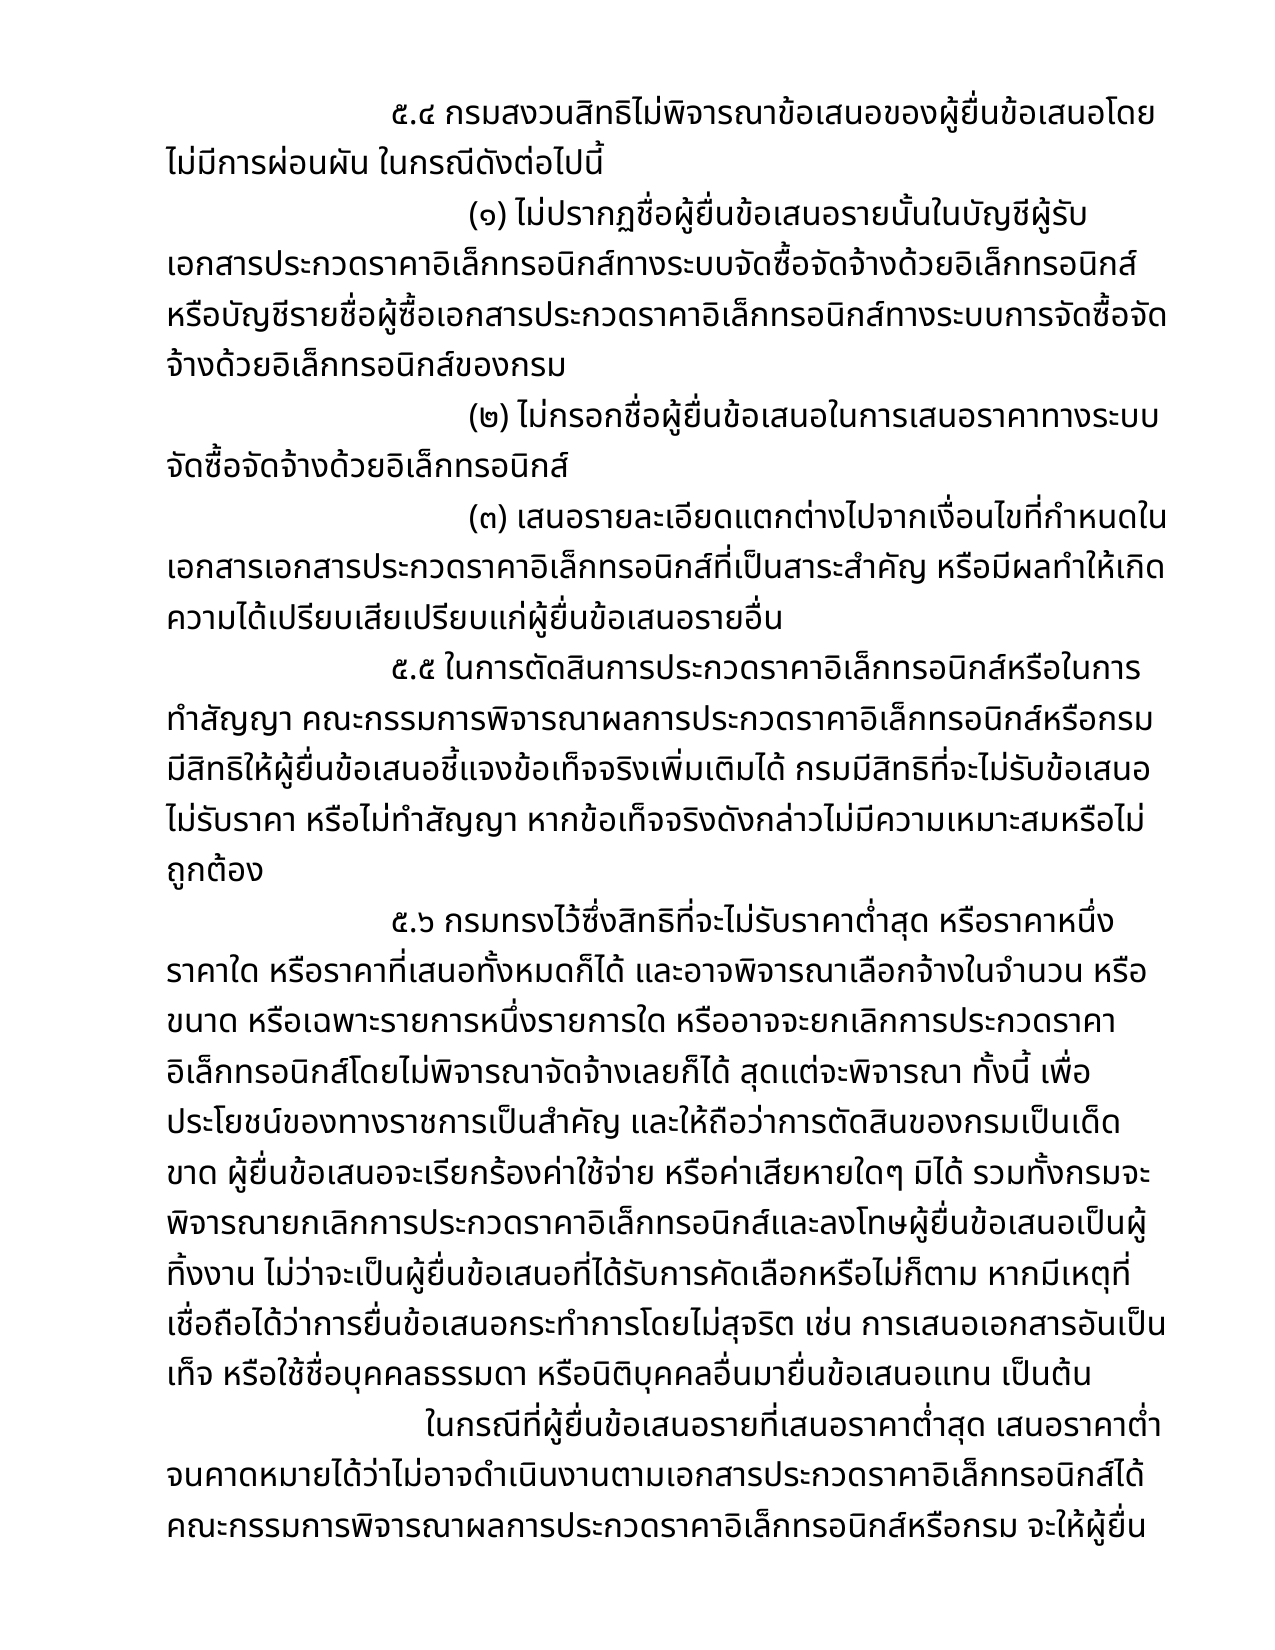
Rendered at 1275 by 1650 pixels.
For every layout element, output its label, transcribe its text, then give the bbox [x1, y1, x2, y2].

table_cell ๕.๔ กรมสงวนสิทธิไม่พิจารณาข้อเสนอของผู้ยื่นข้อเสนอโดยไม่มีการผ่อนผัน ในกรณีดังต่อไปนี้ [166, 89, 1171, 190]
table_cell (๓) เสนอรายละเอียดแตกต่างไปจากเงื่อนไขที่กำหนดในเอกสารเอกสารประกวดราคาอิเล็กทรอนิกส์ที่เป็นสาระสำคัญ หรือมีผลทำให้เกิดความได้เปรียบเสียเปรียบแก่ผู้ยื่นข้อเสนอรายอื่น [166, 493, 1171, 644]
table_cell (๑) ไม่ปรากฏชื่อผู้ยื่นข้อเสนอรายนั้นในบัญชีผู้รับเอกสารประกวดราคาอิเล็กทรอนิกส์ทางระบบจัดซื้อจัดจ้างด้วยอิเล็กทรอนิกส์ หรือบัญชีรายชื่อผู้ซื้อเอกสารประกวดราคาอิเล็กทรอนิกส์ทางระบบการจัดซื้อจัดจ้างด้วยอิเล็กทรอนิกส์ของกรม [166, 190, 1171, 392]
table_cell (๒) ไม่กรอกชื่อผู้ยื่นข้อเสนอในการเสนอราคาทางระบบจัดซื้อจัดจ้างด้วยอิเล็กทรอนิกส์ [166, 392, 1171, 493]
table_cell ๕.๕ ในการตัดสินการประกวดราคาอิเล็กทรอนิกส์หรือในการทำสัญญา คณะกรรมการพิจารณาผลการประกวดราคาอิเล็กทรอนิกส์หรือกรม มีสิทธิให้ผู้ยื่นข้อเสนอชี้แจงข้อเท็จจริงเพิ่มเติมได้ กรมมีสิทธิที่จะไม่รับข้อเสนอ ไม่รับราคา หรือไม่ทำสัญญา หากข้อเท็จจริงดังกล่าวไม่มีความเหมาะสมหรือไม่ถูกต้อง [166, 644, 1171, 896]
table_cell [166, 1401, 1171, 1552]
table_cell ๕.๖ กรมทรงไว้ซึ่งสิทธิที่จะไม่รับราคาต่ำสุด หรือราคาหนึ่งราคาใด หรือราคาที่เสนอทั้งหมดก็ได้ และอาจพิจารณาเลือกจ้างในจำนวน หรือขนาด หรือเฉพาะรายการหนึ่งรายการใด หรืออาจจะยกเลิกการประกวดราคาอิเล็กทรอนิกส์โดยไม่พิจารณาจัดจ้างเลยก็ได้ สุดแต่จะพิจารณา ทั้งนี้ เพื่อประโยชน์ของทางราชการเป็นสำคัญ และให้ถือว่าการตัดสินของกรมเป็นเด็ดขาด ผู้ยื่นข้อเสนอจะเรียกร้องค่าใช้จ่าย หรือค่าเสียหายใดๆ มิได้ รวมทั้งกรมจะพิจารณายกเลิกการประกวดราคาอิเล็กทรอนิกส์และลงโทษผู้ยื่นข้อเสนอเป็นผู้ทิ้งงาน ไม่ว่าจะเป็นผู้ยื่นข้อเสนอที่ได้รับการคัดเลือกหรือไม่ก็ตาม หากมีเหตุที่เชื่อถือได้ว่าการยื่นข้อเสนอกระทำการโดยไม่สุจริต เช่น การเสนอเอกสารอันเป็นเท็จ หรือใช้ชื่อบุคคลธรรมดา หรือนิติบุคคลอื่นมายื่นข้อเสนอแทน เป็นต้น [166, 896, 1171, 1401]
